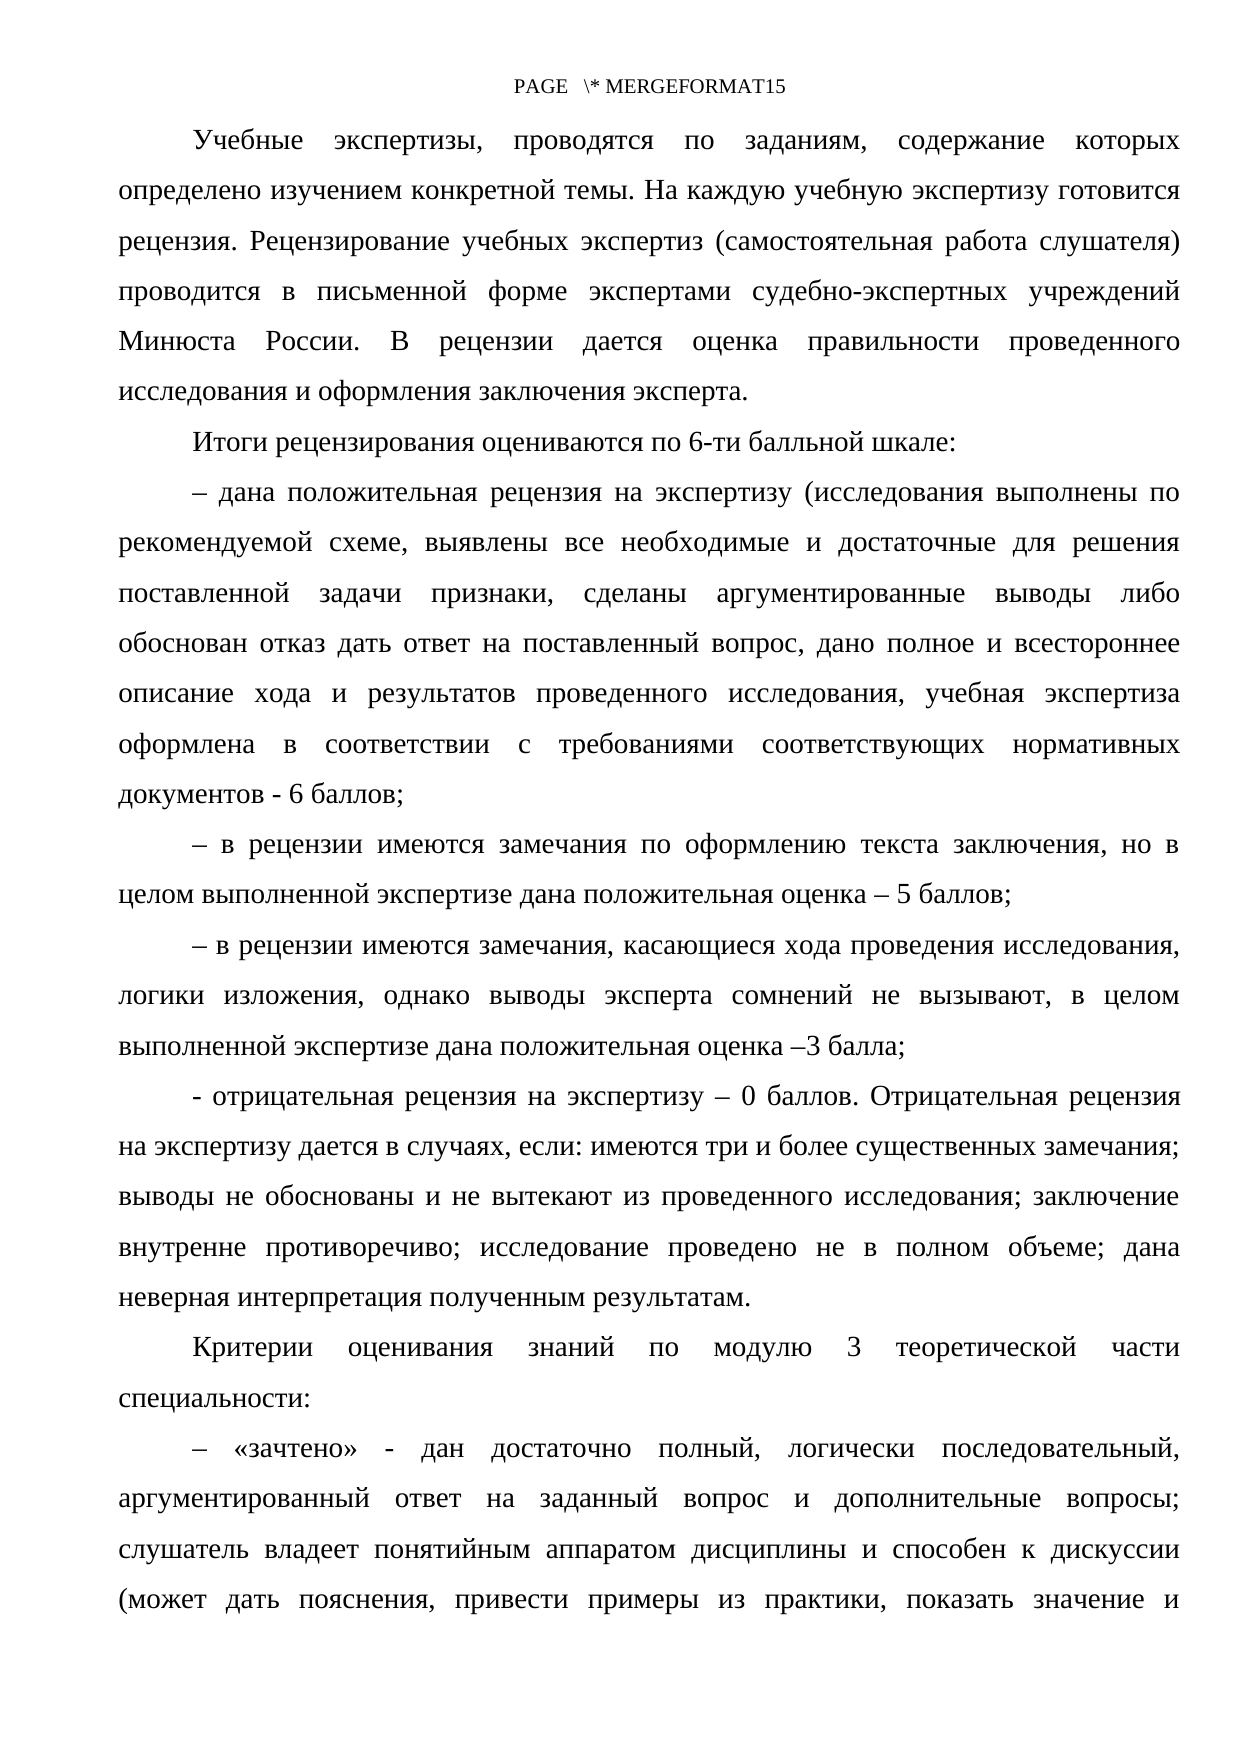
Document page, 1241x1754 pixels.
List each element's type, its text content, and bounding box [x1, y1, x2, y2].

list Учебные экспертизы, проводятся по заданиям, содержание которых определено изучением конкретной темы. На каждую учебную экспертизу готовится рецензия. Рецензирование учебных экспертиз (самостоятельная работа слушателя) проводится в письменной форме экспертами судебно-экспертных учреждений Минюста России. В рецензии дается оценка правильности проведенного исследования и оформления заключения эксперта. [118, 122, 1181, 407]
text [118, 1430, 1181, 1614]
text Критерии оценивания знаний по модулю 3 теоретической части специальности: [118, 1329, 1181, 1413]
list Итоги рецензирования оцениваются по 6-ти балльной шкале: [118, 424, 1181, 457]
text - отрицательная рецензия на экспертизу – 0 баллов. Отрицательная рецензия на экспертизу дается в случаях, если: имеются три и более существенных замечания; выводы не обоснованы и не вытекают из проведенного исследования; заключение внутренне противоречиво; исследование проведено не в полном объеме; дана неверная интерпретация полученным результатам. [118, 1078, 1181, 1313]
text – в рецензии имеются замечания, касающиеся хода проведения исследования, логики изложения, однако выводы эксперта сомнений не вызывают, в целом выполненной экспертизе дана положительная оценка –3 балла; [118, 927, 1181, 1061]
text – дана положительная рецензия на экспертизу (исследования выполнены по рекомендуемой схеме, выявлены все необходимые и достаточные для решения поставленной задачи признаки, сделаны аргументированные выводы либо обоснован отказ дать ответ на поставленный вопрос, дано полное и всестороннее описание хода и результатов проведенного исследования, учебная экспертиза оформлена в соответствии с требованиями соответствующих нормативных документов - 6 баллов; [118, 474, 1181, 809]
text – в рецензии имеются замечания по оформлению текста заключения, но в целом выполненной экспертизе дана положительная оценка – 5 баллов; [118, 826, 1181, 910]
